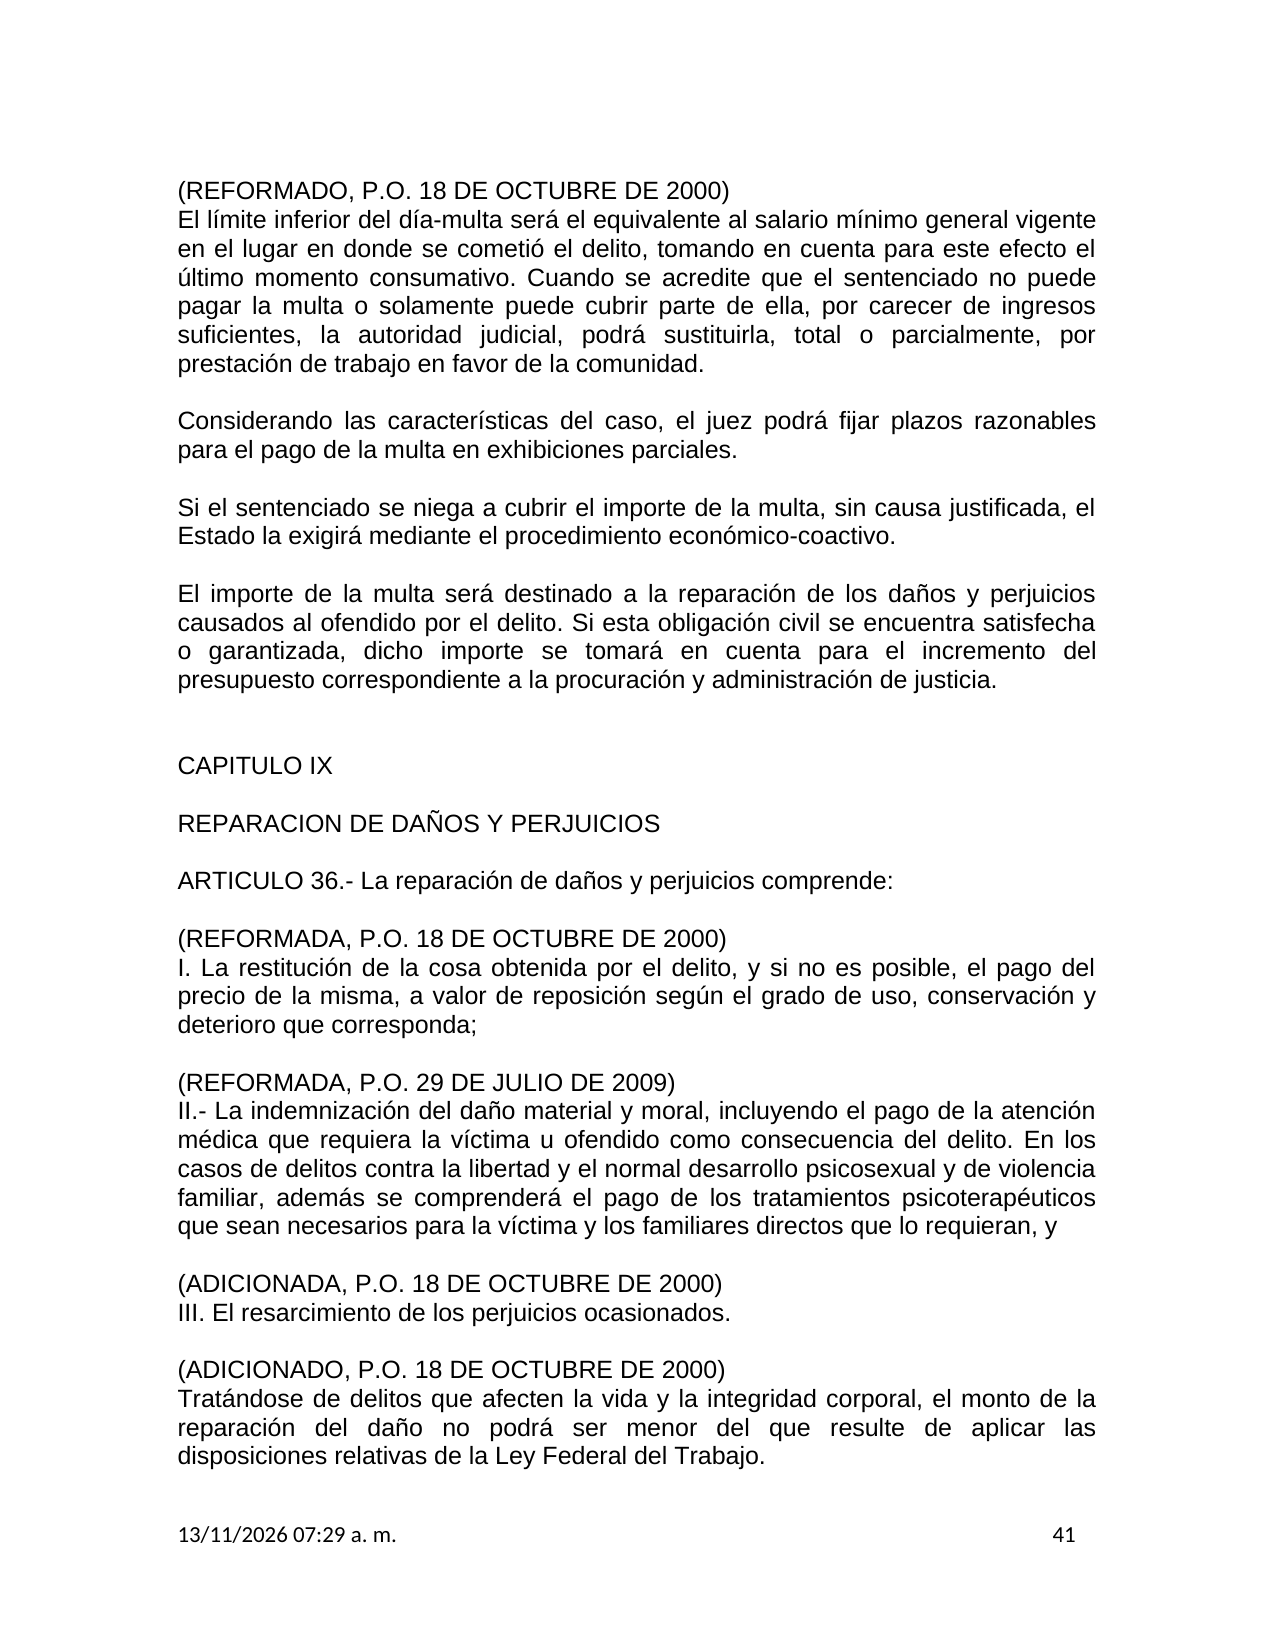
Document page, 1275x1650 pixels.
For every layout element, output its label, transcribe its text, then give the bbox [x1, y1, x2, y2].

text Considerando las características del caso, el juez podrá fijar plazos razonables para el pago de la multa en exhibiciones parciales. [177, 406, 1098, 464]
text (REFORMADO, P.O. 18 DE OCTUBRE DE 2000) [177, 176, 1098, 205]
text III. El resarcimiento de los perjuicios ocasionados. [177, 1298, 1098, 1326]
text II.- La indemnización del daño material y moral, incluyendo el pago de la atención médica que requiera la víctima u ofendido como consecuencia del delito. En los casos de delitos contra la libertad y el normal desarrollo psicosexual y de violencia familiar, además se comprenderá el pago de los tratamientos psicoterapéuticos que sean necesarios para la víctima y los familiares directos que lo requieran, y [177, 1096, 1098, 1240]
text (ADICIONADA, P.O. 18 DE OCTUBRE DE 2000) [177, 1269, 1098, 1298]
text (REFORMADA, P.O. 29 DE JULIO DE 2009) [177, 1068, 1098, 1096]
text REPARACION DE DAÑOS Y PERJUICIOS [177, 809, 1098, 838]
text CAPITULO IX [177, 751, 1098, 780]
text (ADICIONADO, P.O. 18 DE OCTUBRE DE 2000) [177, 1355, 1098, 1384]
text El importe de la multa será destinado a la reparación de los daños y perjuicios causados al ofendido por el delito. Si esta obligación civil se encuentra satisfecha o garantizada, dicho importe se tomará en cuenta para el incremento del presupuesto correspondiente a la procuración y administración de justicia. [177, 579, 1098, 694]
text I. La restitución de la cosa obtenida por el delito, y si no es posible, el pago del precio de la misma, a valor de reposición según el grado de uso, conservación y deterioro que corresponda; [177, 953, 1098, 1039]
text Si el sentenciado se niega a cubrir el importe de la multa, sin causa justificada, el Estado la exigirá mediante el procedimiento económico-coactivo. [177, 493, 1098, 550]
text ARTICULO 36.- La reparación de daños y perjuicios comprende: [177, 866, 1098, 895]
text (REFORMADA, P.O. 18 DE OCTUBRE DE 2000) [177, 924, 1098, 953]
text Tratándose de delitos que afecten la vida y la integridad corporal, el monto de la reparación del daño no podrá ser menor del que resulte de aplicar las disposiciones relativas de la Ley Federal del Trabajo. [177, 1384, 1098, 1470]
text El límite inferior del día-multa será el equivalente al salario mínimo general vigente en el lugar en donde se cometió el delito, tomando en cuenta para este efecto el último momento consumativo. Cuando se acredite que el sentenciado no puede pagar la multa o solamente puede cubrir parte de ella, por carecer de ingresos suficientes, la autoridad judicial, podrá sustituirla, total o parcialmente, por prestación de trabajo en favor de la comunidad. [177, 205, 1098, 378]
